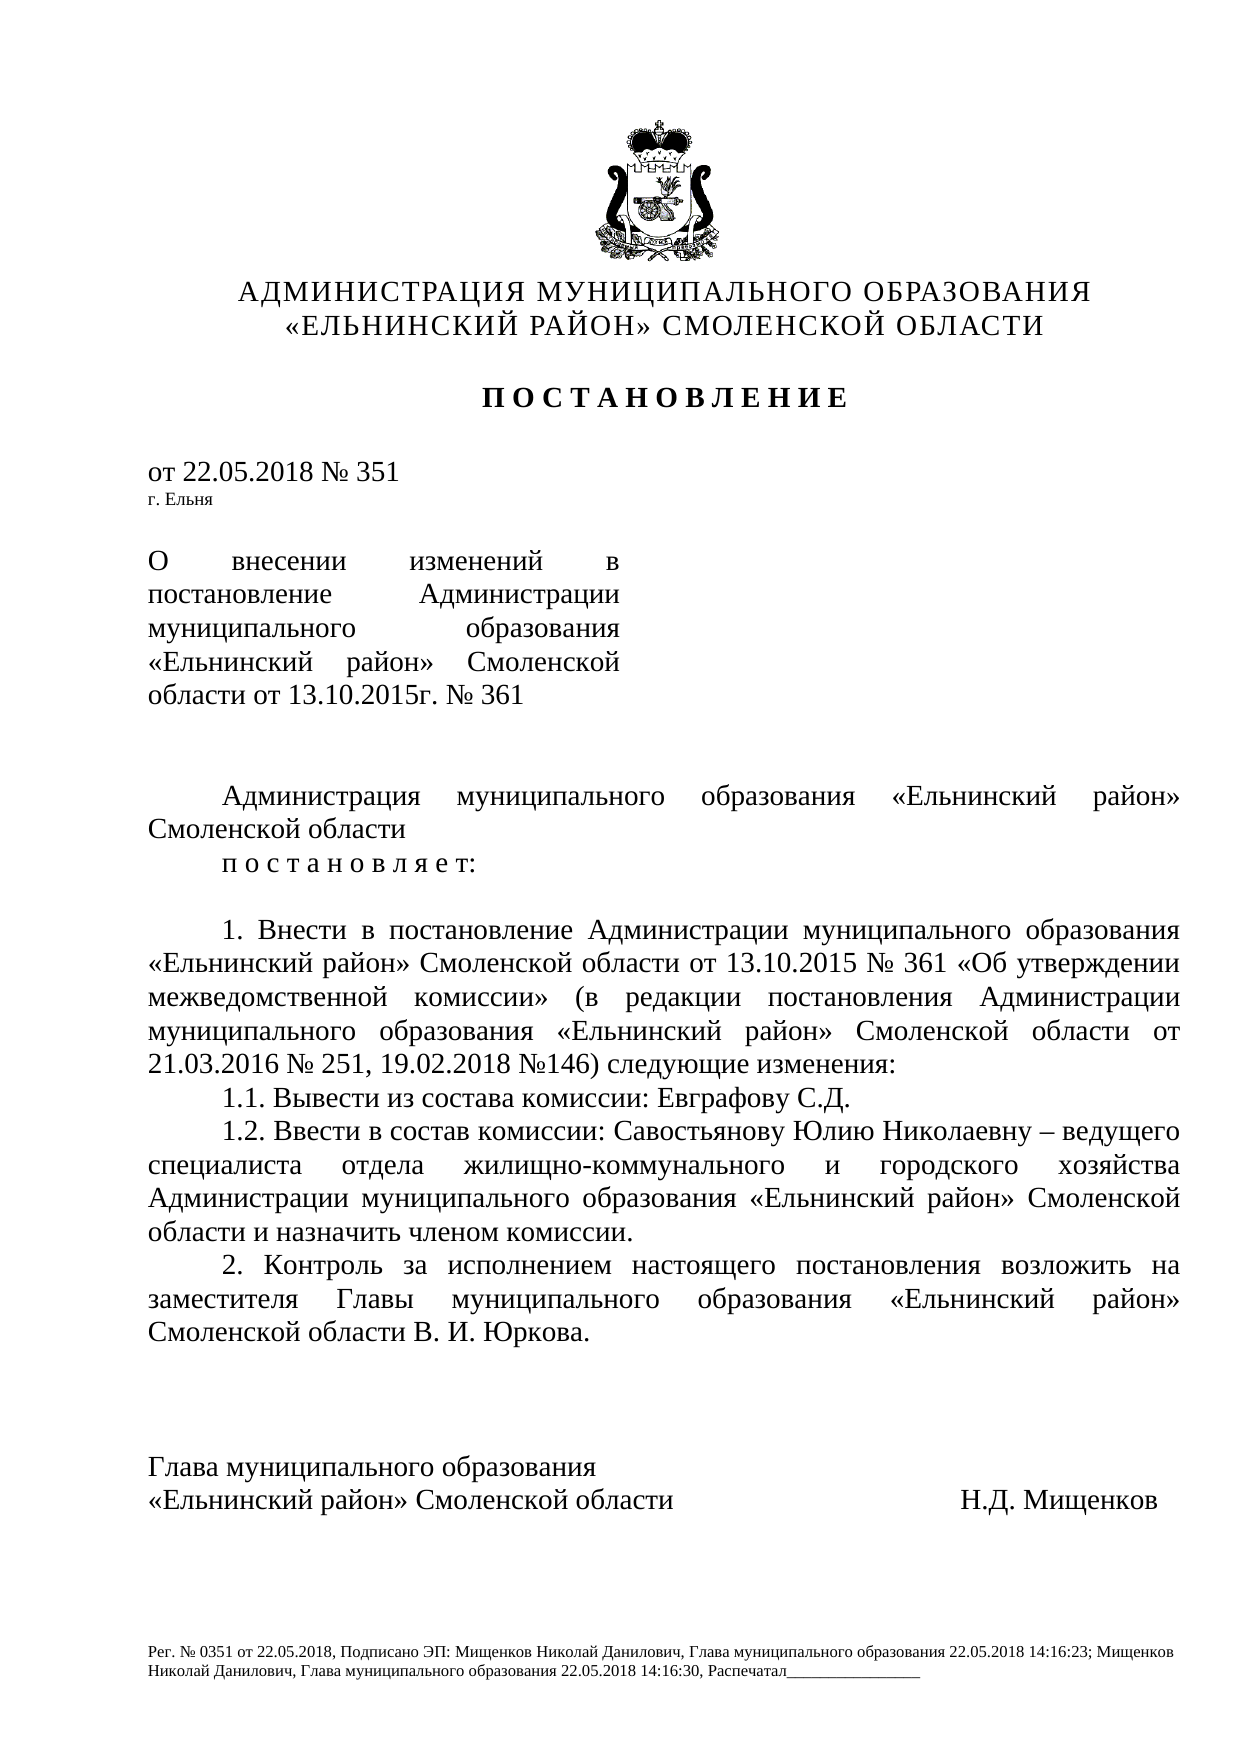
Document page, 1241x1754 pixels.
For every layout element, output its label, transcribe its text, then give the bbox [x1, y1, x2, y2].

text 1.2. Ввести в состав комиссии: Савостьянову Юлию Николаевну – ведущего специалиста отдела жилищно-коммунального и городского хозяйства Администрации муниципального образования «Ельнинский район» Смоленской области и назначить членом комиссии. [148, 1113, 1181, 1247]
text Администрация муниципального образования «Ельнинский район» Смоленской области [148, 778, 1181, 845]
text 2. Контроль за исполнением настоящего постановления возложить на заместителя Главы муниципального образования «Ельнинский район» Смоленской области В. И. Юркова. [148, 1247, 1181, 1348]
text п о с т а н о в л я е т: [148, 845, 1181, 878]
list от 22.05.2018 № 351 [148, 454, 1050, 488]
subtitle П О С Т А Н О В Л Е Н И Е [148, 380, 1181, 413]
text 1.1. Вывести из состава комиссии: Евграфову С.Д. [148, 1080, 1181, 1113]
list Глава муниципального образования [148, 1449, 1187, 1482]
text «ЕЛЬНИНСКИЙ РАЙОН» СМОЛЕНСКОЙ ОБЛАСТИ [148, 308, 1181, 342]
picture [594, 118, 720, 263]
text О внесении изменений в постановление Администрации муниципального образования «Ельнинский район» Смоленской области от 13.10.2015г. № 361 [148, 543, 620, 711]
list г. Ельня [148, 488, 1050, 509]
list «Ельнинский район» Смоленской области Н.Д. Мищенков [148, 1482, 1187, 1516]
text АДМИНИСТРАЦИЯ МУНИЦИПАЛЬНОГО ОБРАЗОВАНИЯ [148, 274, 1181, 308]
text 1. Внести в постановление Администрации муниципального образования «Ельнинский район» Смоленской области от 13.10.2015 № 361 «Об утверждении межведомственной комиссии» (в редакции постановления Администрации муниципального образования «Ельнинский район» Смоленской области от 21.03.2016 № 251, 19.02.2018 №146) следующие изменения: [148, 912, 1181, 1080]
